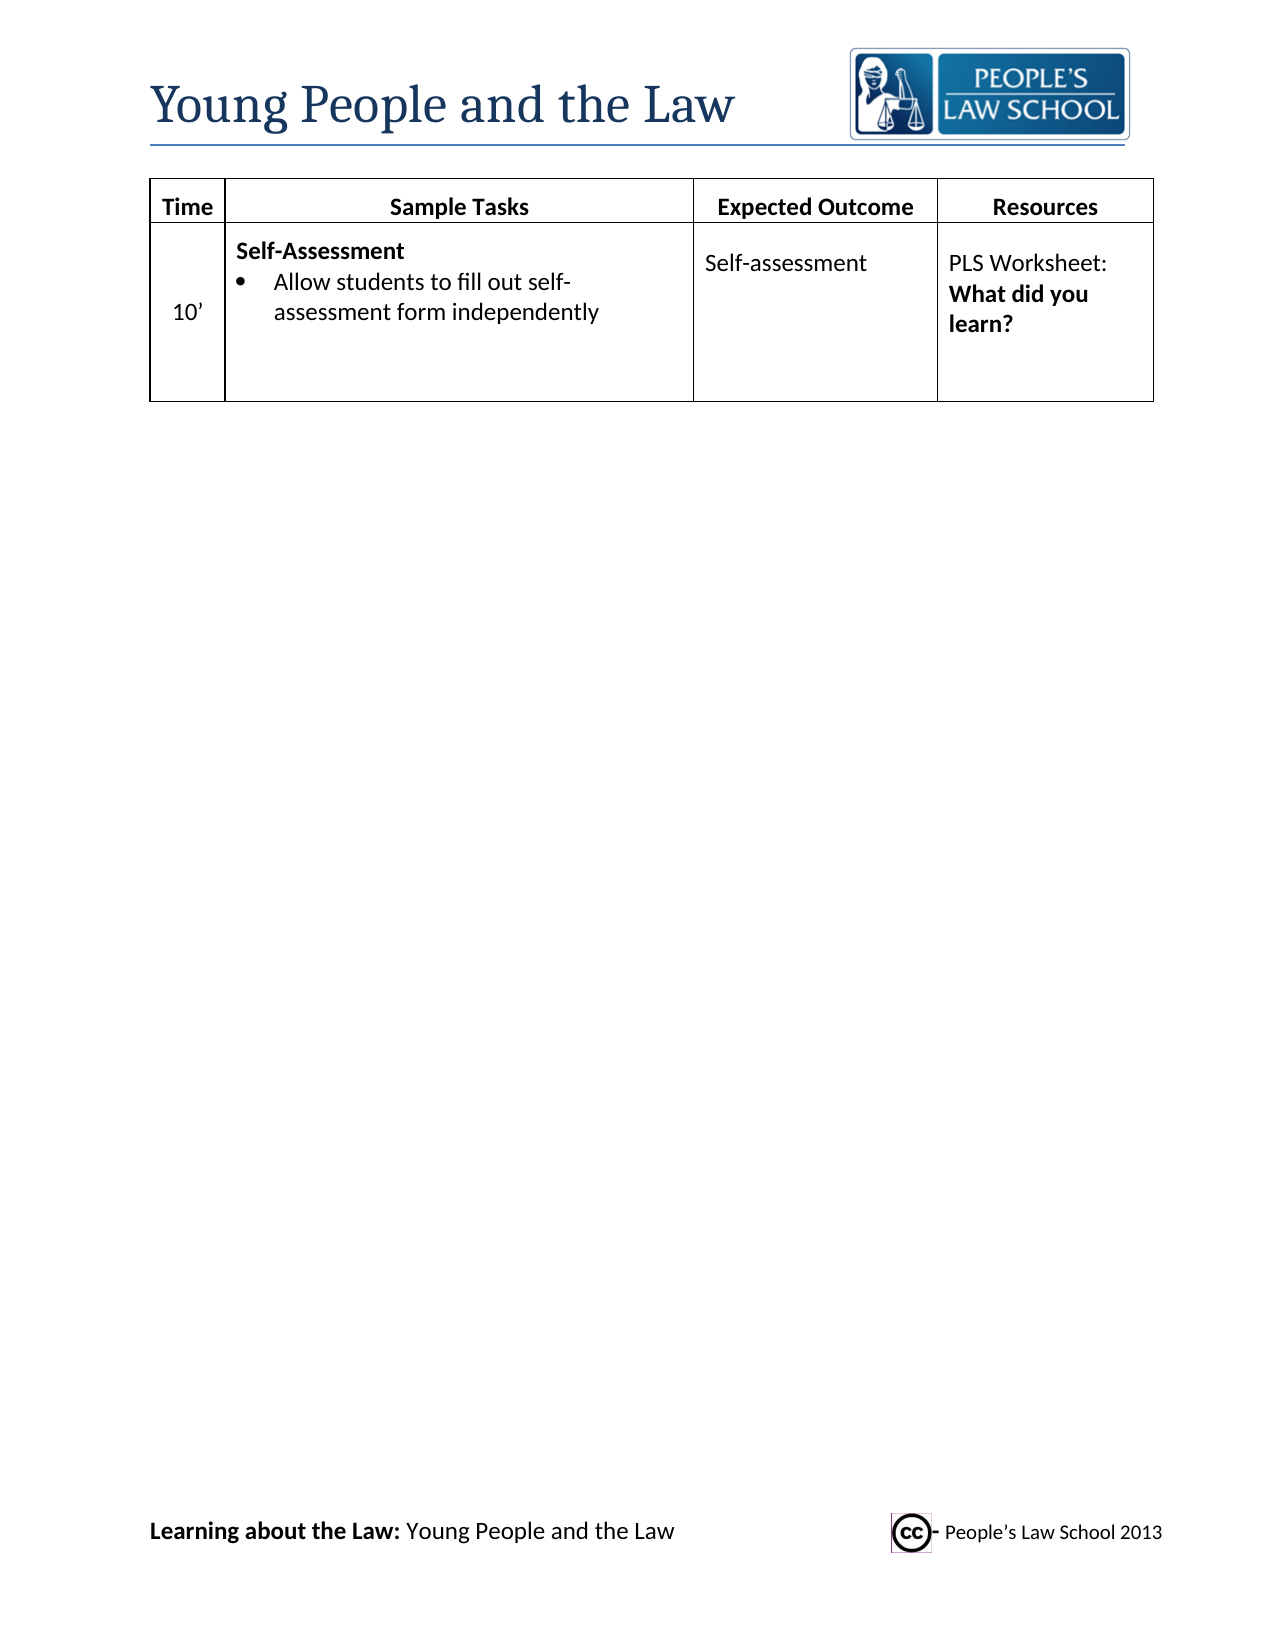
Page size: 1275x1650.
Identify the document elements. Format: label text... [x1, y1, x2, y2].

table_cell Self-Assessment Allow students to fill out self-assessment form independently [226, 223, 693, 401]
table_cell Self-assessment [694, 223, 937, 401]
picture [891, 1513, 932, 1553]
table_cell 10’ [151, 223, 224, 401]
table_header Sample Tasks [226, 179, 693, 222]
table_header Expected Outcome [694, 179, 937, 222]
table_header Resources [938, 179, 1153, 222]
picture [848, 46, 1132, 142]
table_cell PLS Worksheet: What did you learn? [938, 223, 1153, 401]
table_header Time [151, 179, 224, 222]
